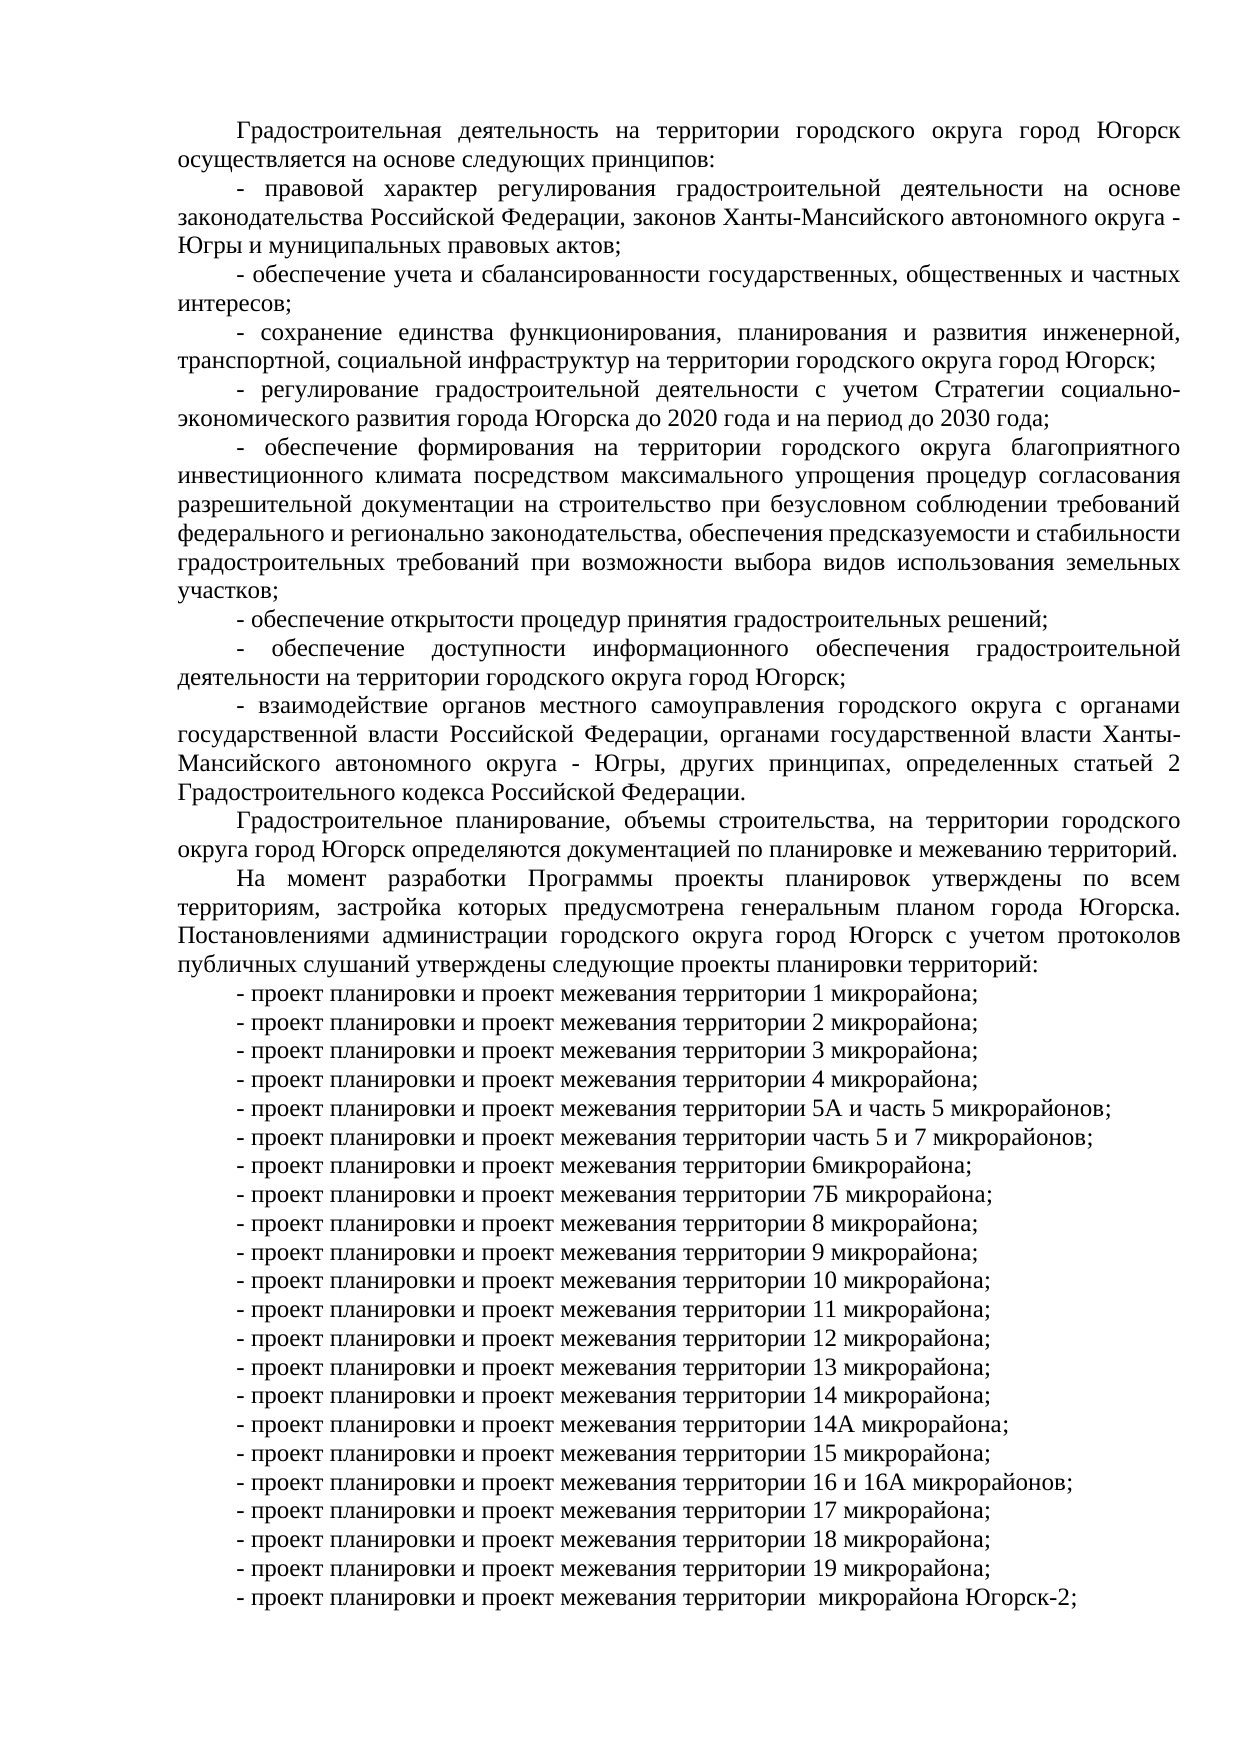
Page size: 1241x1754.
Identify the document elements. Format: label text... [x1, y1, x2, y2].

text - проект планировки и проект межевания территории 17 микрорайона; [177, 1496, 1181, 1524]
text - проект планировки и проект межевания территории 3 микрорайона; [177, 1036, 1181, 1064]
text - проект планировки и проект межевания территории 13 микрорайона; [177, 1352, 1181, 1381]
text - проект планировки и проект межевания территории 15 микрорайона; [177, 1438, 1181, 1467]
text - проект планировки и проект межевания территории 1 микрорайона; [177, 978, 1181, 1007]
text - обеспечение открытости процедур принятия градостроительных решений; [177, 604, 1181, 633]
text - проект планировки и проект межевания территории 14А микрорайона; [177, 1409, 1181, 1438]
text - проект планировки и проект межевания территории 8 микрорайона; [177, 1208, 1181, 1237]
text - проект планировки и проект межевания территории 7Б микрорайона; [177, 1179, 1181, 1208]
text - обеспечение доступности информационного обеспечения градостроительной деятельности на территории городского округа город Югорск; [177, 633, 1181, 691]
text - обеспечение учета и сбалансированности государственных, общественных и частных интересов; [177, 259, 1181, 317]
text - проект планировки и проект межевания территории 11 микрорайона; [177, 1294, 1181, 1323]
text - сохранение единства функционирования, планирования и развития инженерной, транспортной, социальной инфраструктур на территории городского округа город Югорск; [177, 317, 1181, 374]
text - проект планировки и проект межевания территории 5А и часть 5 микрорайонов; [177, 1093, 1181, 1122]
text На момент разработки Программы проекты планировок утверждены по всем территориям, застройка которых предусмотрена генеральным планом города Югорска. Постановлениями администрации городского округа город Югорск с учетом протоколов публичных слушаний утверждены следующие проекты планировки территорий: [177, 863, 1181, 978]
text - проект планировки и проект межевания территории 10 микрорайона; [177, 1266, 1181, 1294]
text - проект планировки и проект межевания территории часть 5 и 7 микрорайонов; [177, 1122, 1181, 1151]
text - проект планировки и проект межевания территории 9 микрорайона; [177, 1237, 1181, 1266]
text Градостроительная деятельность на территории городского округа город Югорск осуществляется на основе следующих принципов: [177, 116, 1181, 173]
text - взаимодействие органов местного самоуправления городского округа с органами государственной власти Российской Федерации, органами государственной власти Ханты-Мансийского автономного округа - Югры, других принципах, определенных статьей 2 Градостроительного кодекса Российской Федерации. [177, 691, 1181, 806]
text - проект планировки и проект межевания территории 14 микрорайона; [177, 1381, 1181, 1409]
text - проект планировки и проект межевания территории 16 и 16А микрорайонов; [177, 1467, 1181, 1496]
text - проект планировки и проект межевания территории 12 микрорайона; [177, 1323, 1181, 1352]
text - обеспечение формирования на территории городского округа благоприятного инвестиционного климата посредством максимального упрощения процедур согласования разрешительной документации на строительство при безусловном соблюдении требований федерального и регионально законодательства, обеспечения предсказуемости и стабильности градостроительных требований при возможности выбора видов использования земельных участков; [177, 432, 1181, 604]
text - проект планировки и проект межевания территории 6микрорайона; [177, 1151, 1181, 1179]
text - регулирование градостроительной деятельности с учетом Стратегии социально-экономического развития города Югорска до 2020 года и на период до 2030 года; [177, 374, 1181, 432]
text - проект планировки и проект межевания территории 19 микрорайона; [177, 1553, 1181, 1582]
text - проект планировки и проект межевания территории 4 микрорайона; [177, 1064, 1181, 1093]
text - проект планировки и проект межевания территории микрорайона Югорск-2; [177, 1582, 1181, 1611]
text - проект планировки и проект межевания территории 2 микрорайона; [177, 1007, 1181, 1036]
text Градостроительное планирование, объемы строительства, на территории городского округа город Югорск определяются документацией по планировке и межеванию территорий. [177, 806, 1181, 863]
text - проект планировки и проект межевания территории 18 микрорайона; [177, 1524, 1181, 1553]
text - правовой характер регулирования градостроительной деятельности на основе законодательства Российской Федерации, законов Ханты-Мансийского автономного округа - Югры и муниципальных правовых актов; [177, 173, 1181, 259]
